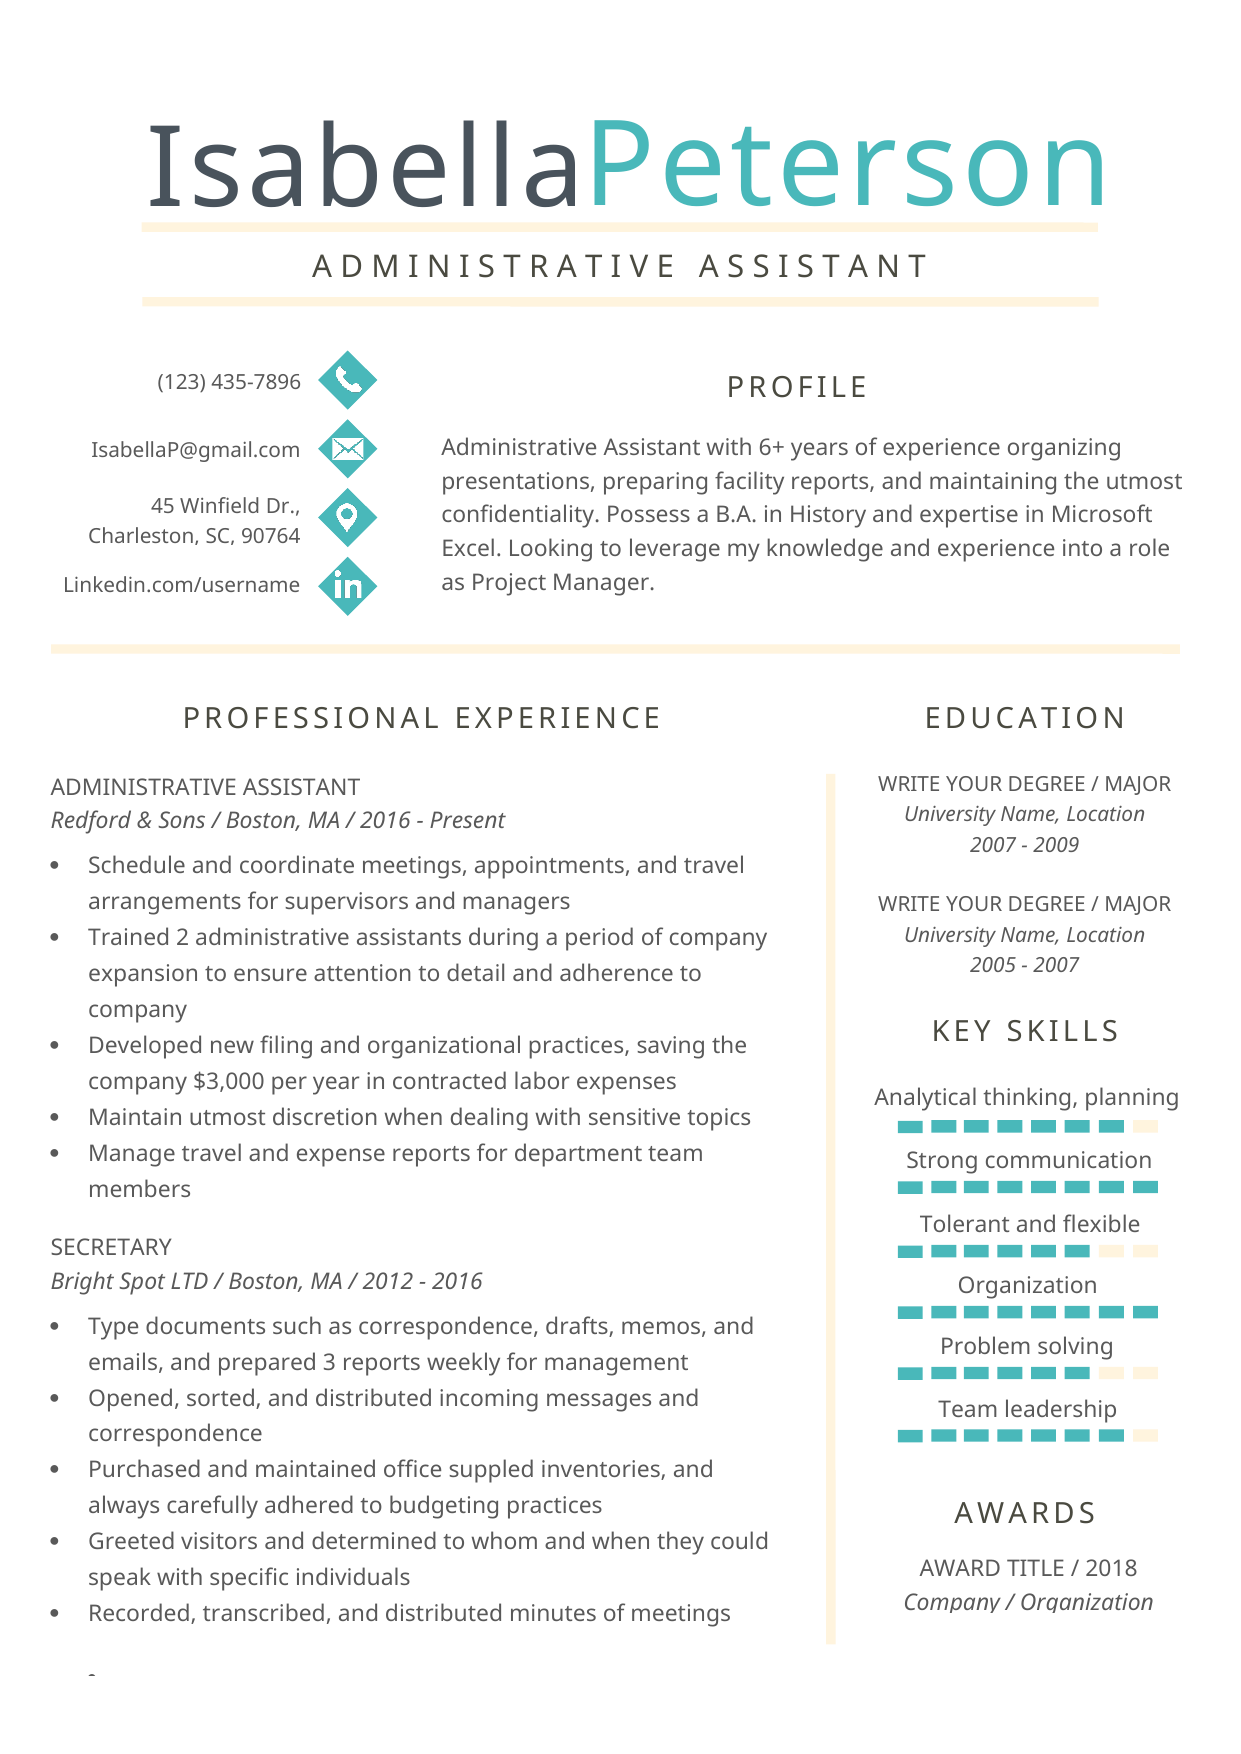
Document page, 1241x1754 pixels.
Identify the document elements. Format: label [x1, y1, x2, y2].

picture [335, 570, 362, 598]
picture [336, 503, 358, 532]
picture [335, 366, 362, 393]
picture [332, 438, 364, 460]
